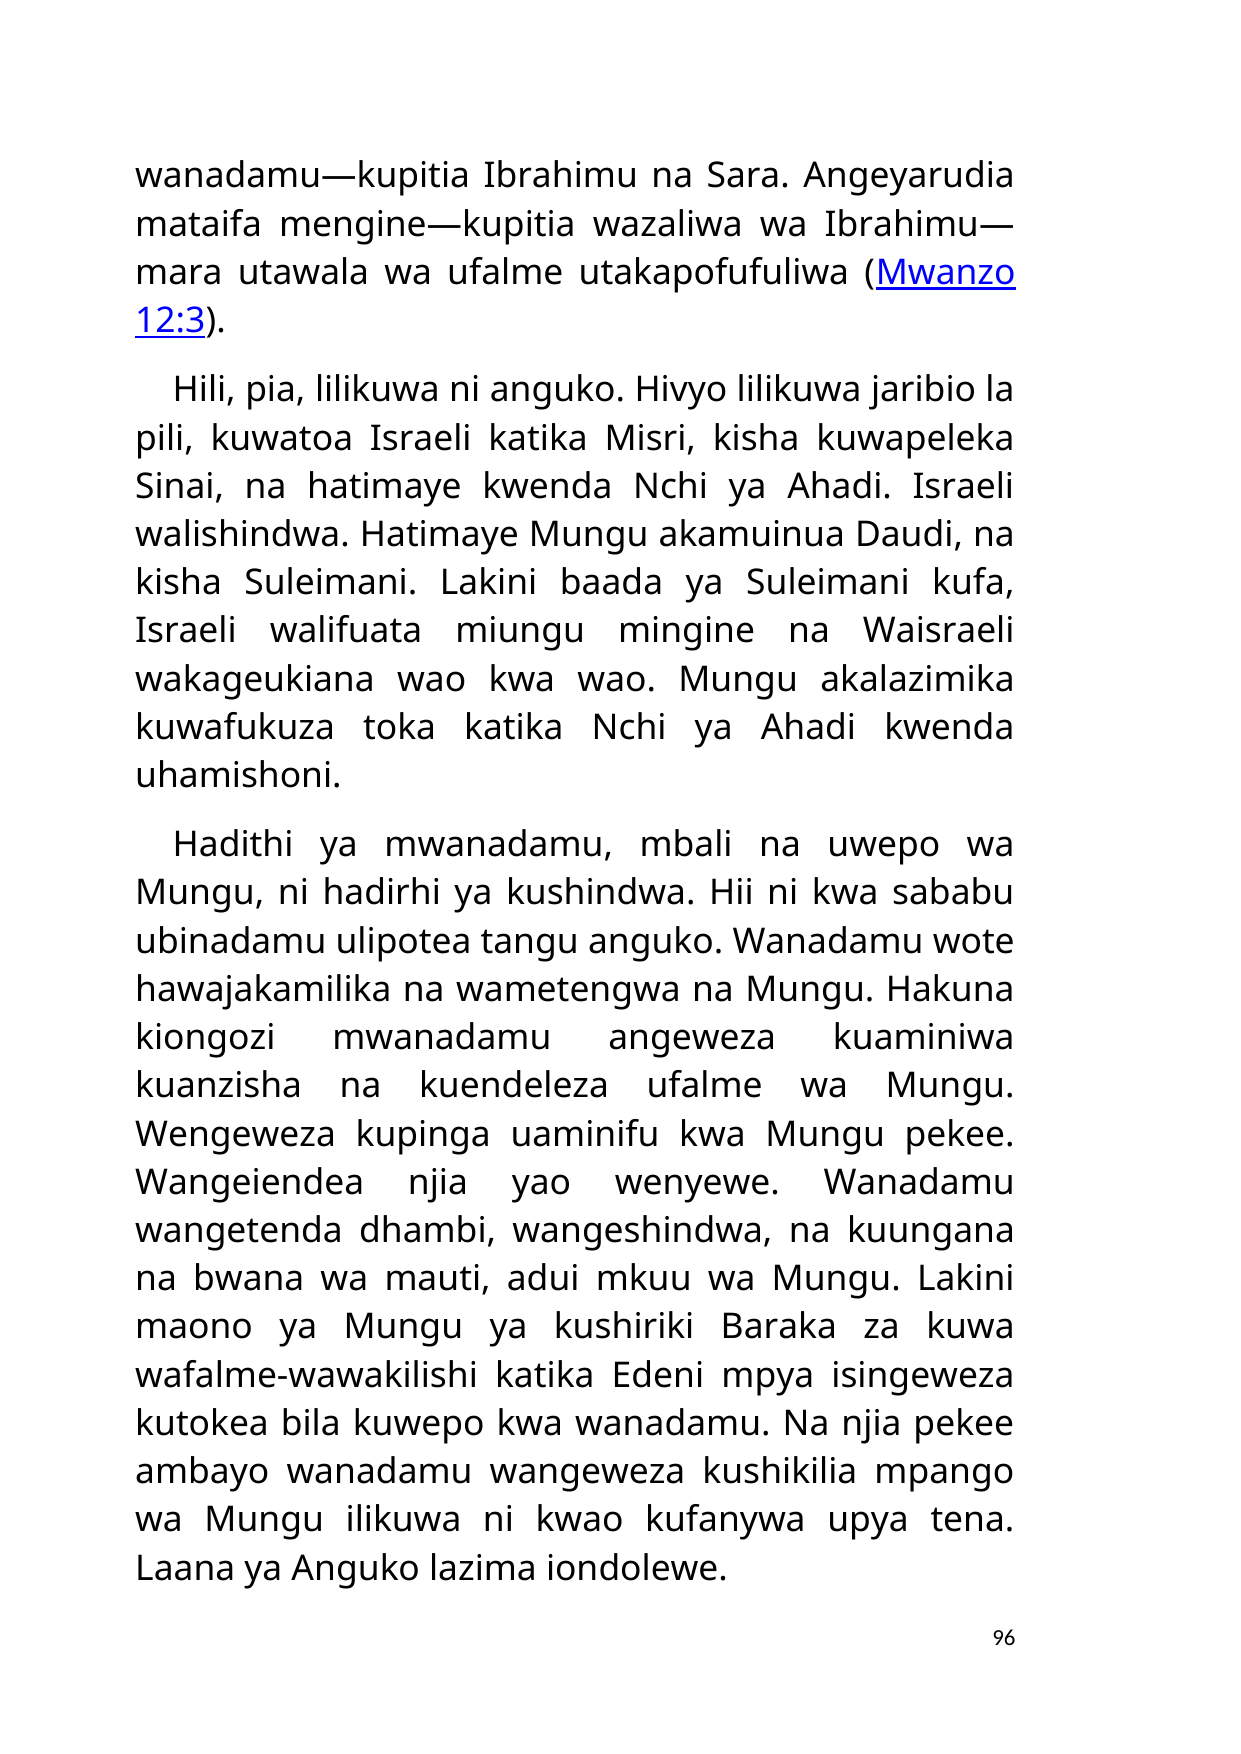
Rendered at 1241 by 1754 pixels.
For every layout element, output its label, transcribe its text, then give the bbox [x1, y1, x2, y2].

text Hili, pia, lilikuwa ni anguko. Hivyo lilikuwa jaribio la pili, kuwatoa Israeli katika Misri, kisha kuwapeleka Sinai, na hatimaye kwenda Nchi ya Ahadi. Israeli walishindwa. Hatimaye Mungu akamuinua Daudi, na kisha Suleimani. Lakini baada ya Suleimani kufa, Israeli walifuata miungu mingine na Waisraeli wakageukiana wao kwa wao. Mungu akalazimika kuwafukuza toka katika Nchi ya Ahadi kwenda uhamishoni. [135, 364, 1015, 798]
text Hadithi ya mwanadamu, mbali na uwepo wa Mungu, ni hadirhi ya kushindwa. Hii ni kwa sababu ubinadamu ulipotea tangu anguko. Wanadamu wote hawajakamilika na wametengwa na Mungu. Hakuna kiongozi mwanadamu angeweza kuaminiwa kuanzisha na kuendeleza ufalme wa Mungu. Wengeweza kupinga uaminifu kwa Mungu pekee. Wangeiendea njia yao wenyewe. Wanadamu wangetenda dhambi, wangeshindwa, na kuungana na bwana wa mauti, adui mkuu wa Mungu. Lakini maono ya Mungu ya kushiriki Baraka za kuwa wafalme-wawakilishi katika Edeni mpya isingeweza kutokea bila kuwepo kwa wanadamu. Na njia pekee ambayo wanadamu wangeweza kushikilia mpango wa Mungu ilikuwa ni kwao kufanywa upya tena. Laana ya Anguko lazima iondolewe. [135, 819, 1015, 1590]
